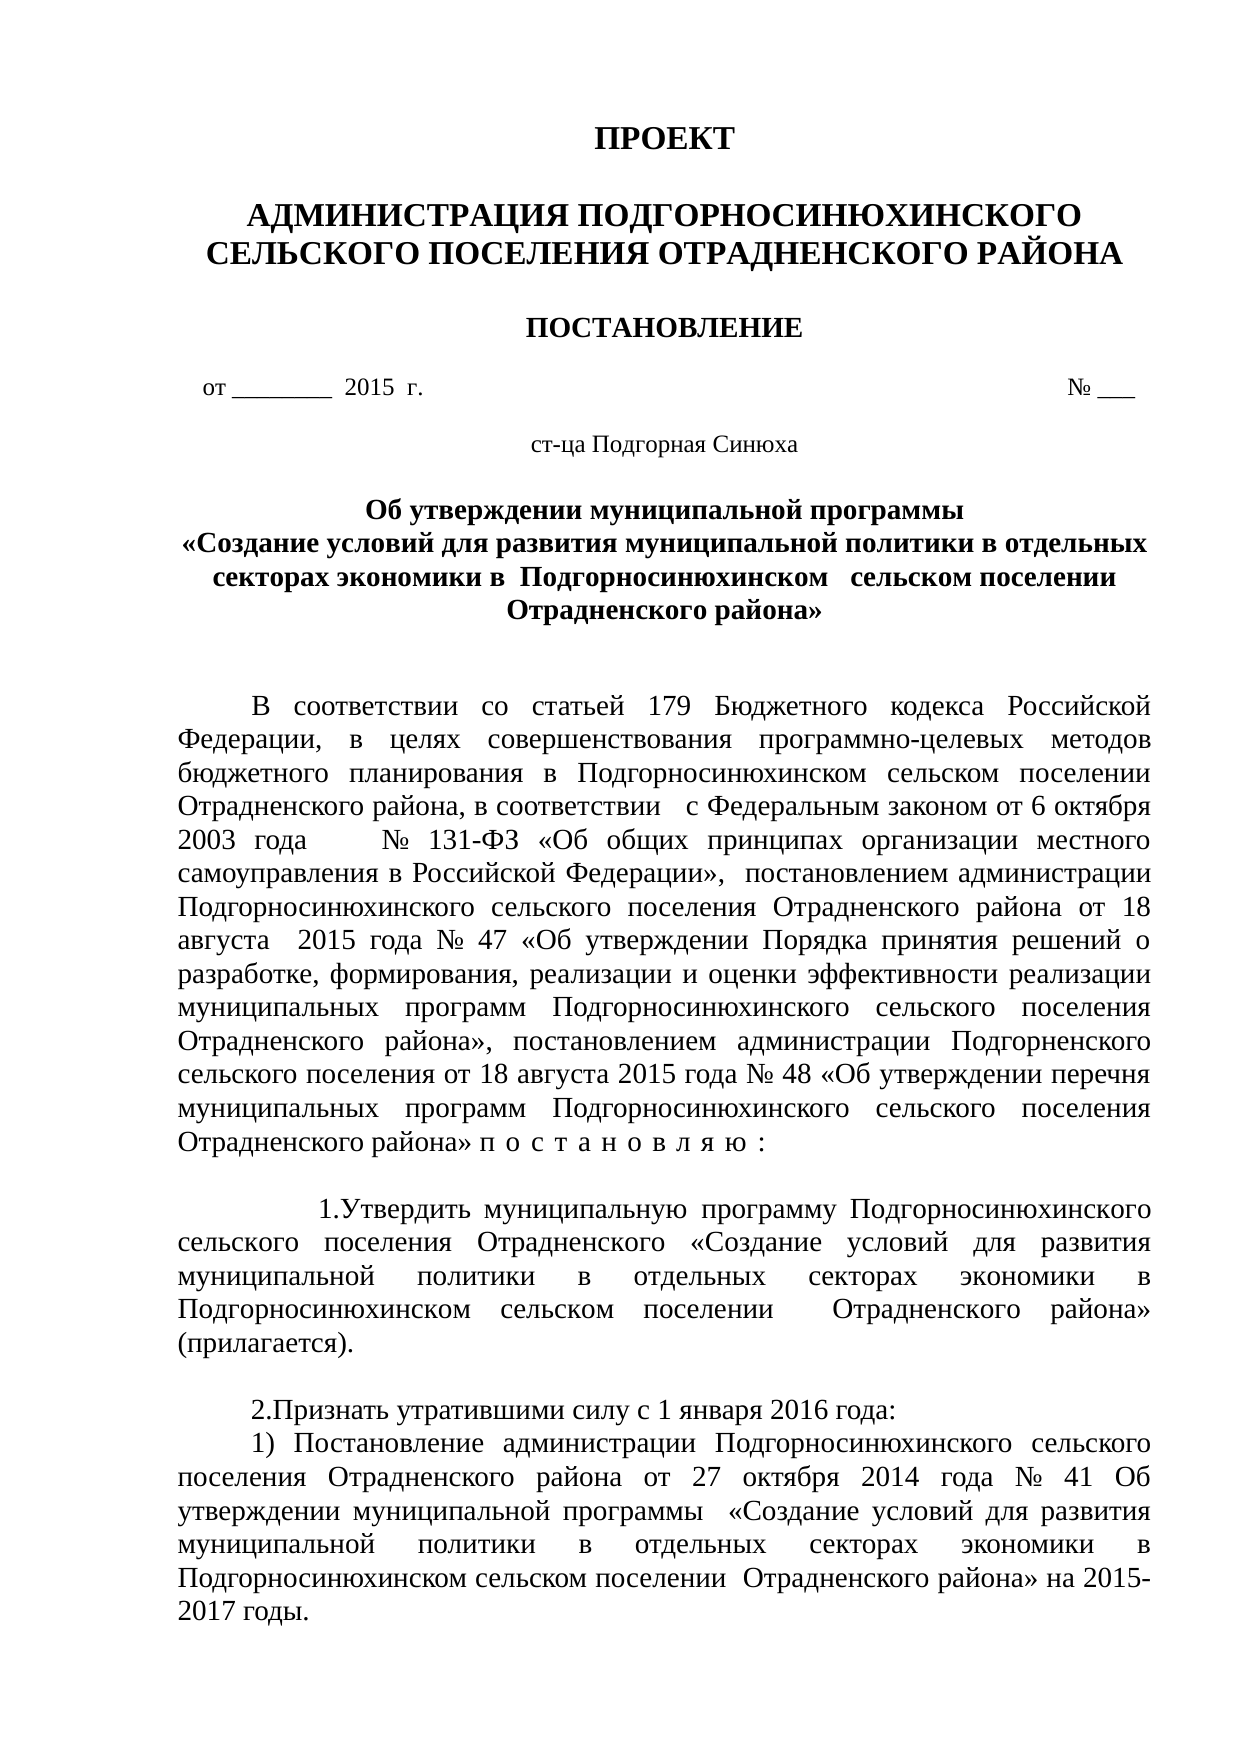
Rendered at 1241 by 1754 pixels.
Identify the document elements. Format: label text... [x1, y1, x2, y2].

text 2.Признать утратившими силу с 1 января 2016 года: [177, 1392, 1152, 1426]
text АДМИНИСТРАЦИЯ ПОДГОРНОСИНЮХИНСКОГО СЕЛЬСКОГО ПОСЕЛЕНИЯ ОТРАДНЕНСКОГО РАЙОНА [177, 195, 1152, 271]
text ПОСТАНОВЛЕНИЕ [177, 310, 1152, 343]
text 1) Постановление администрации Подгорносинюхинского сельского поселения Отрадненского района от 27 октября 2014 года № 41 Об утверждении муниципальной программы «Создание условий для развития муниципальной политики в отдельных секторах экономики в Подгорносинюхинском сельском поселении Отрадненского района» на 2015-2017 годы. [177, 1426, 1152, 1627]
text ст-ца Подгорная Синюха [177, 429, 1152, 458]
text от ________ 2015 г. № ___ [177, 372, 1152, 401]
text В соответствии со статьей 179 Бюджетного кодекса Российской Федерации, в целях совершенствования программно-целевых методов бюджетного планирования в Подгорносинюхинском сельском поселении Отрадненского района, в соответствии с Федеральным законом от 6 октября 2003 года № 131-ФЗ «Об общих принципах организации местного самоуправления в Российской Федерации», постановлением администрации Подгорносинюхинского сельского поселения Отрадненского района от 18 августа 2015 года № 47 «Об утверждении Порядка принятия решений о разработке, формирования, реализации и оценки эффективности реализации муниципальных программ Подгорносинюхинского сельского поселения Отрадненского района», постановлением администрации Подгорненского сельского поселения от 18 августа 2015 года № 48 «Об утверждении перечня муниципальных программ Подгорносинюхинского сельского поселения Отрадненского района» постановляю: [177, 688, 1152, 1157]
text Об утверждении муниципальной программы [177, 492, 1152, 525]
text «Создание условий для развития муниципальной политики в отдельных секторах экономики в Подгорносинюхинском сельском поселении Отрадненского района» [177, 525, 1152, 626]
text ПРОЕКТ [177, 118, 1152, 156]
text 1.Утвердить муниципальную программу Подгорносинюхинского сельского поселения Отрадненского «Создание условий для развития муниципальной политики в отдельных секторах экономики в Подгорносинюхинском сельском поселении Отрадненского района» (прилагается). [177, 1191, 1152, 1358]
